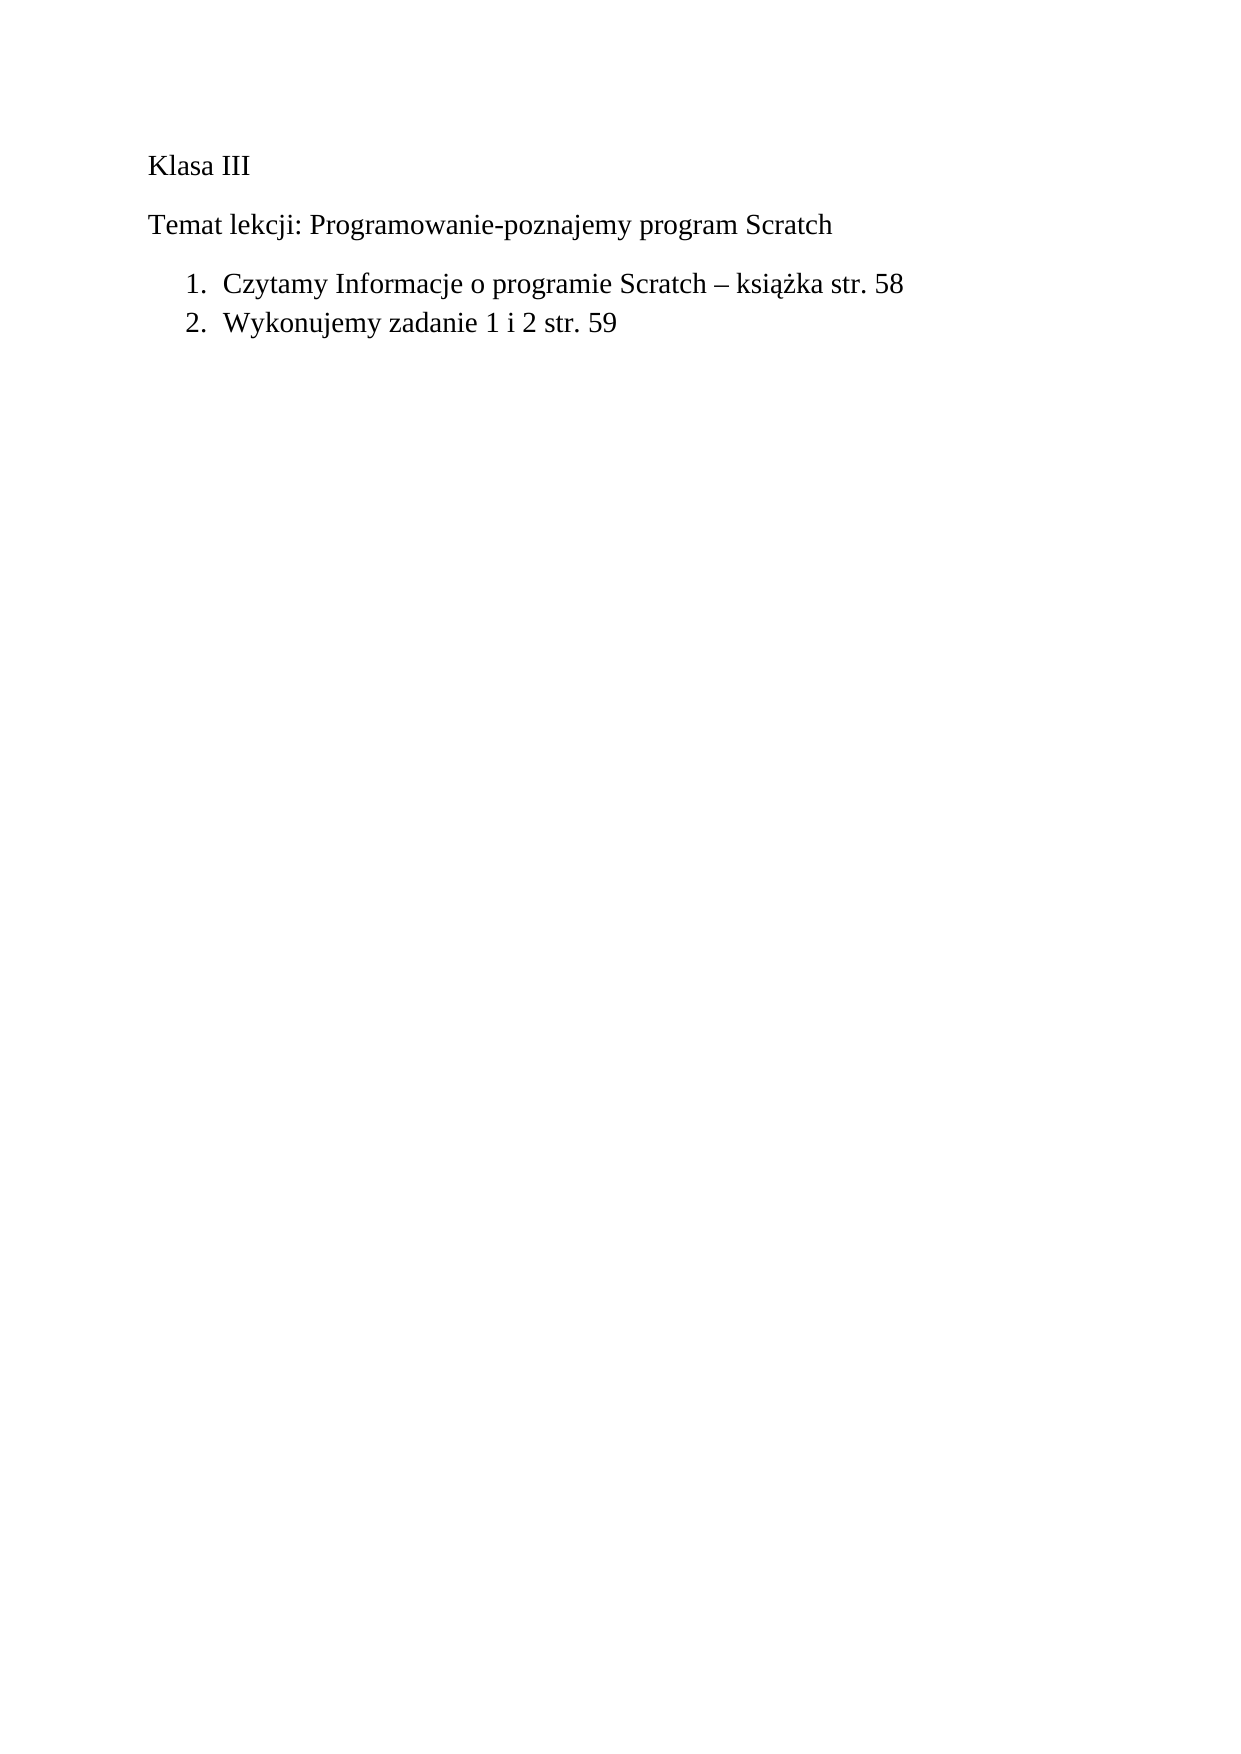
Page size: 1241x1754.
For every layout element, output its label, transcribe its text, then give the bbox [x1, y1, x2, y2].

text Temat lekcji: Programowanie-poznajemy program Scratch [148, 207, 1093, 241]
list Wykonujemy zadanie 1 i 2 str. 59 [185, 305, 1093, 338]
list Czytamy Informacje o programie Scratch – książka str. 58 [185, 266, 1093, 300]
text Klasa III [148, 148, 1093, 181]
